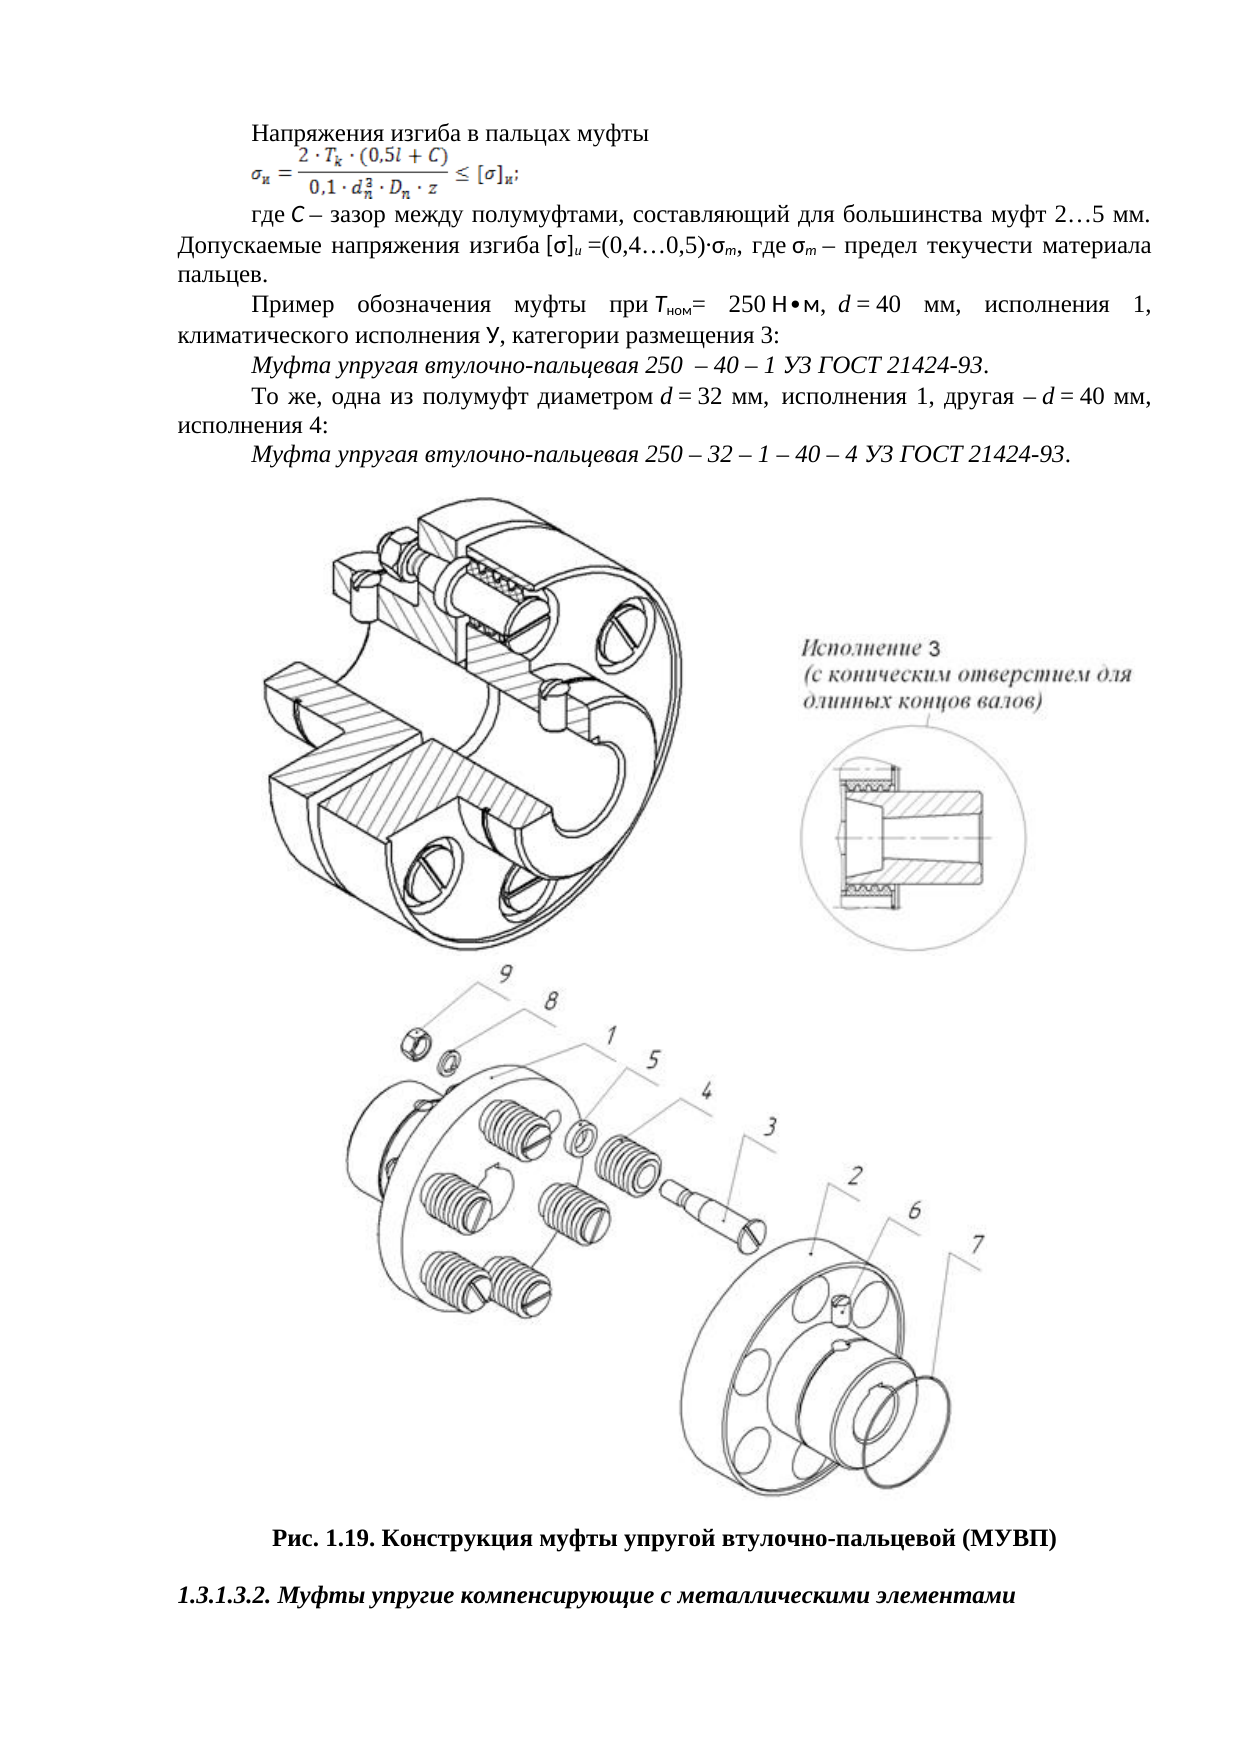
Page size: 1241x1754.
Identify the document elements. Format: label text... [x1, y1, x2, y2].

picture [341, 962, 988, 1524]
text Напряжения изгиба в пальцах муфты [177, 118, 1152, 147]
text Муфта упругая втулочно-пальцевая 250 – 40 – 1 У3 ГОСТ 21424-93. [177, 349, 1152, 380]
picture [261, 496, 687, 956]
text То же, одна из полумуфт диаметром d = 32 мм, исполнения 1, другая – d = 40 мм, исполнения 4: [177, 380, 1152, 439]
subtitle 1.3.1.3.2. Муфты упругие компенсирующие с металлическими элементами [177, 1581, 1152, 1609]
text Муфта упругая втулочно-пальцевая 250 – 32 – 1 – 40 – 4 У3 ГОСТ 21424-93. [177, 439, 1152, 468]
text Рис. 1.19. Конструкция муфты упругой втулочно-пальцевой (МУВП) [177, 1523, 1152, 1552]
picture [797, 634, 1136, 956]
text Пример обозначения муфты при Тном= 250 Н∙м, d = 40 мм, исполнения 1, климатического исполнения У, категории размещения 3: [177, 288, 1152, 349]
text где С – зазор между полумуфтами, составляющий для большинства муфт 2…5 мм. Допускаемые напряжения изгиба [σ]и =(0,4…0,5)∙σт, где σт – предел текучести материала пальцев. [177, 198, 1152, 288]
picture [251, 146, 519, 199]
